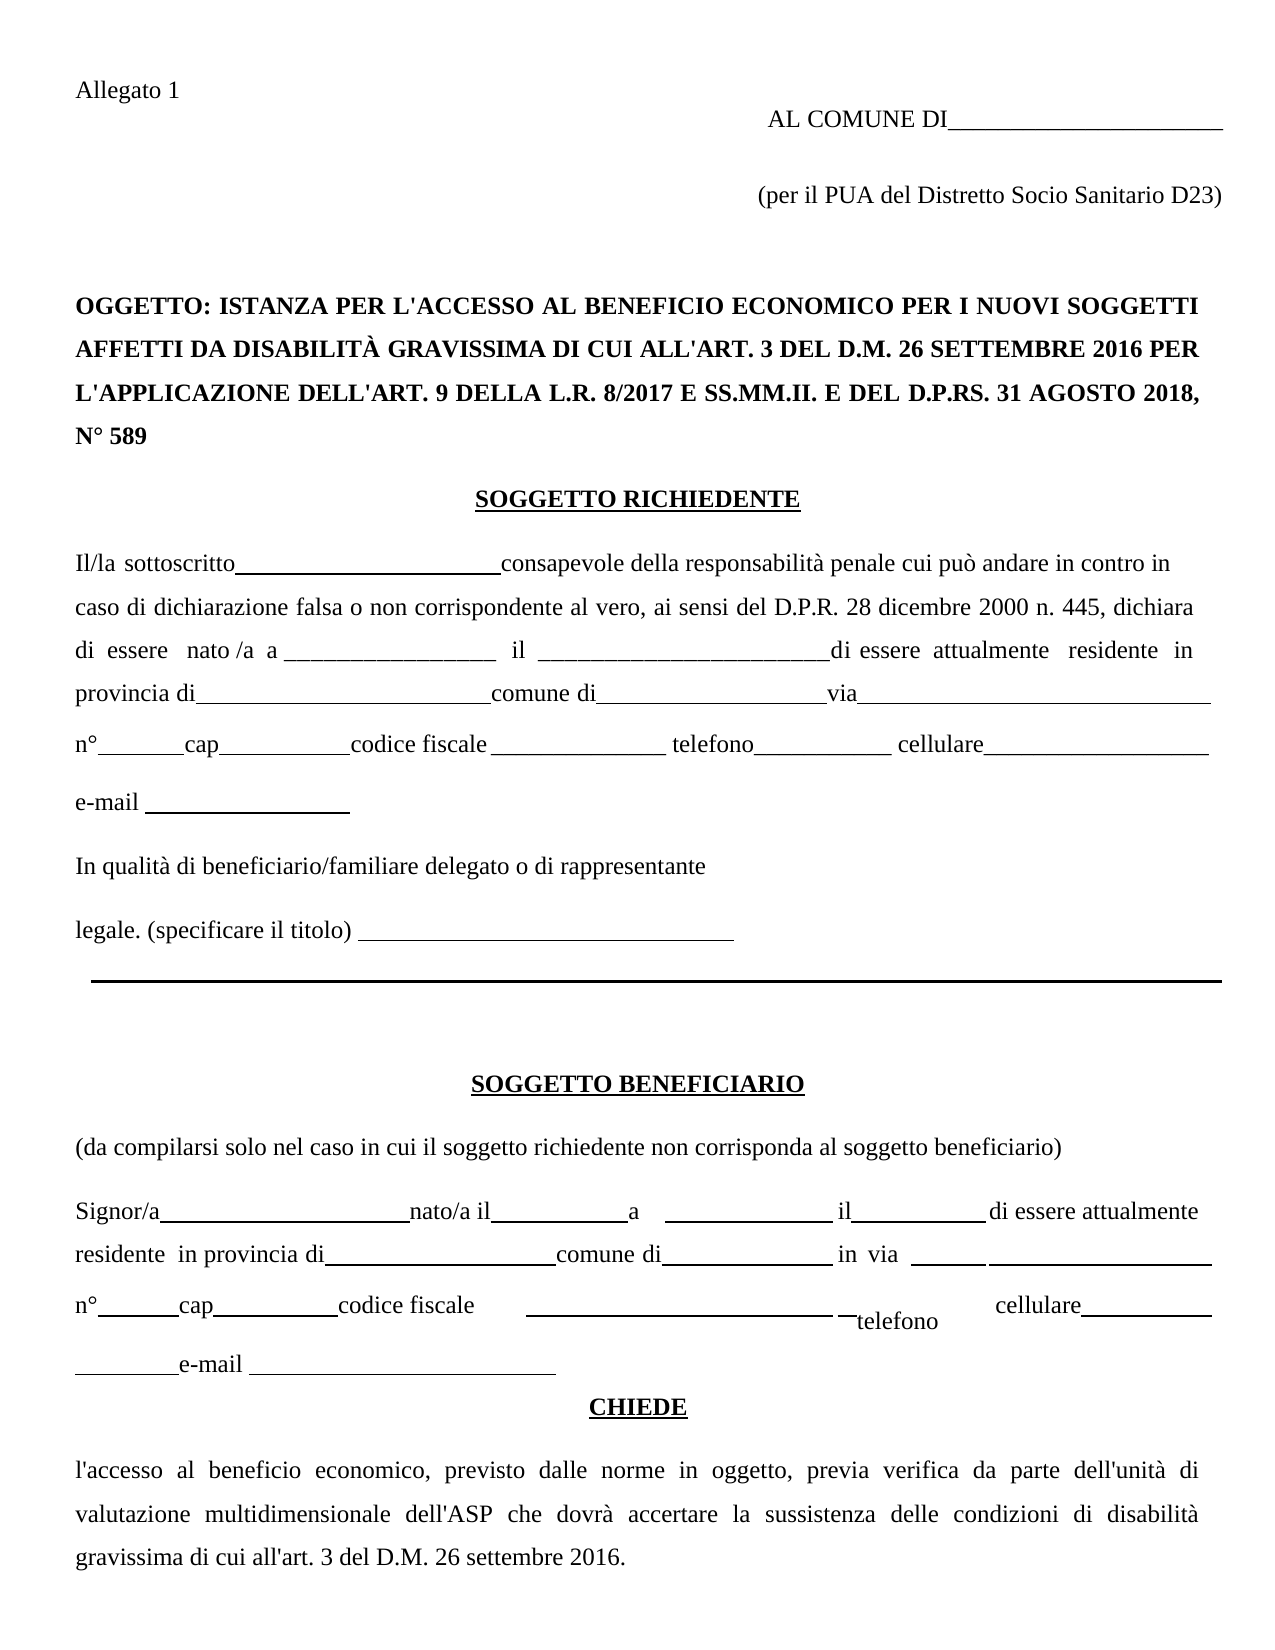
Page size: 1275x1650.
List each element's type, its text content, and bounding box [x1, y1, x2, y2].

text AL COMUNE DI______________________ [60, 104, 1223, 133]
text Allegato 1 [75, 75, 1223, 104]
text (da compilarsi solo nel caso in cui il soggetto richiedente non corrisponda al soggetto beneficiario) [75, 1132, 1223, 1161]
text (per il PUA del Distretto Socio Sanitario D23) [545, 181, 1223, 209]
text provincia di comune di via n° cap codice fiscale ______________ telefono___________ cellulare__________________ e-mail [75, 678, 1211, 816]
text di essere nato /a a ________________ il ______________________di essere attualmente residente in [75, 635, 1223, 664]
text l'accesso al beneficio economico, previsto dalle norme in oggetto, previa verifica da parte dell'unità di valutazione multidimensionale dell'ASP che dovrà accertare la sussistenza delle condizioni di disabilità gravissima di cui all'art. 3 del D.M. 26 settembre 2016. [75, 1456, 1200, 1571]
subtitle SOGGETTO BENEFICIARIO [467, 1069, 809, 1097]
text Il/la sottoscritto consapevole della responsabilità penale cui può andare in contro in caso di dichiarazione falsa o non corrispondente al vero, ai sensi del D.P.R. 28 dicembre 2000 n. 445, dichiara [75, 548, 1200, 620]
subtitle CHIEDE [467, 1392, 809, 1421]
subtitle OGGETTO: ISTANZA PER L'ACCESSO AL BENEFICIO ECONOMICO PER I NUOVI SOGGETTI AFFETTI DA DISABILITÀ GRAVISSIMA DI CUI ALL'ART. 3 DEL D.M. 26 SETTEMBRE 2016 PER L'APPLICAZIONE DELL'ART. 9 DELLA L.R. 8/2017 E SS.MM.II. E DEL D.P.RS. 31 AGOSTO 2018, N° 589 [75, 291, 1200, 449]
text Signor/a nato/a il a il di essere attualmente residente in provincia di comune di in via n° cap codice fiscale telefono cellulare e-mail [75, 1196, 1212, 1378]
text In qualità di beneficiario/familiare delegato o di rappresentante legale. (specificare il titolo) [75, 851, 734, 944]
text SOGGETTO RICHIEDENTE [467, 484, 809, 513]
